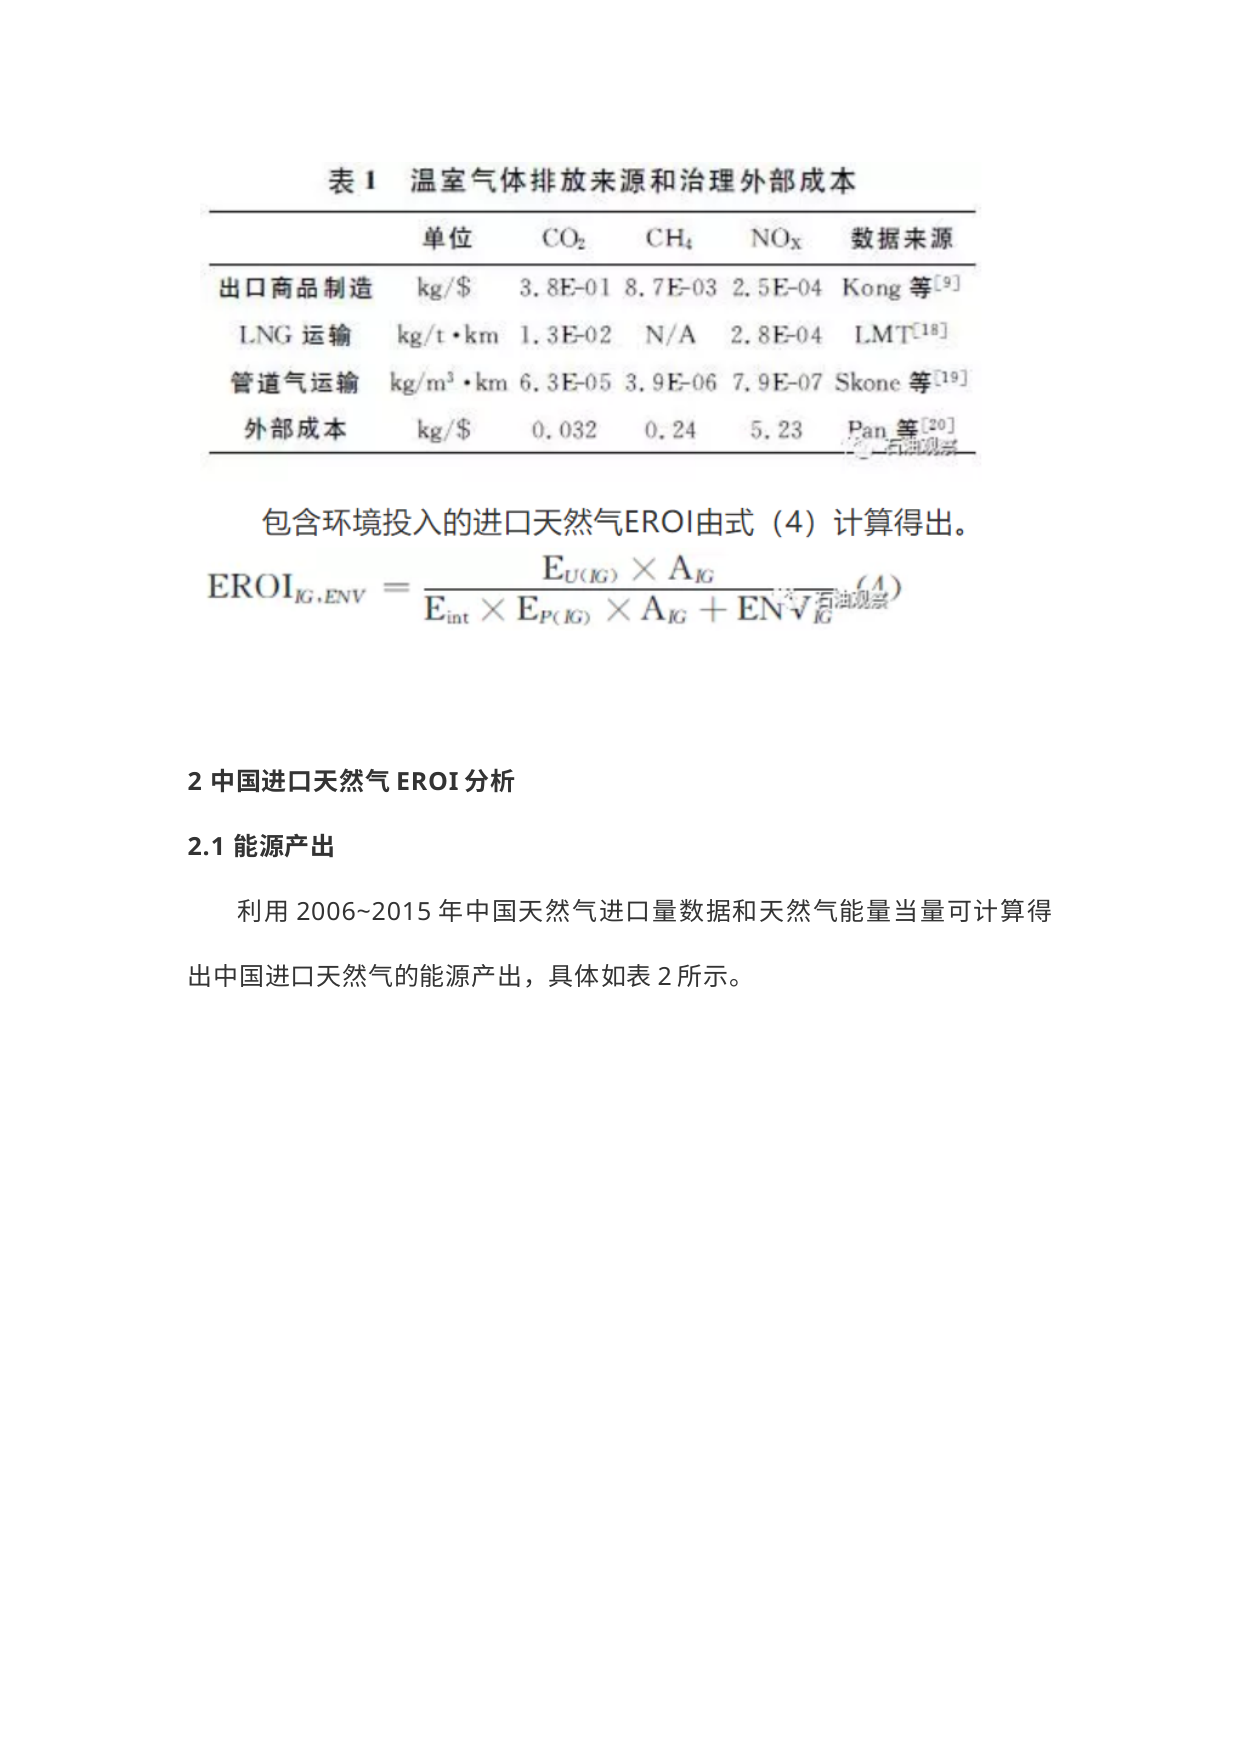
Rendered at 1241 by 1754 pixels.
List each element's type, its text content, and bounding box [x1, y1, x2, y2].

text 2 中国进口天然气EROI分析 [187, 747, 1053, 812]
text 2.1 能源产出 [187, 812, 1053, 877]
text 利用2006~2015年中国天然气进口量数据和天然气能量当量可计算得出中国进口天然气的能源产出，具体如表2所示。 [187, 877, 1053, 1007]
picture [187, 162, 1053, 659]
